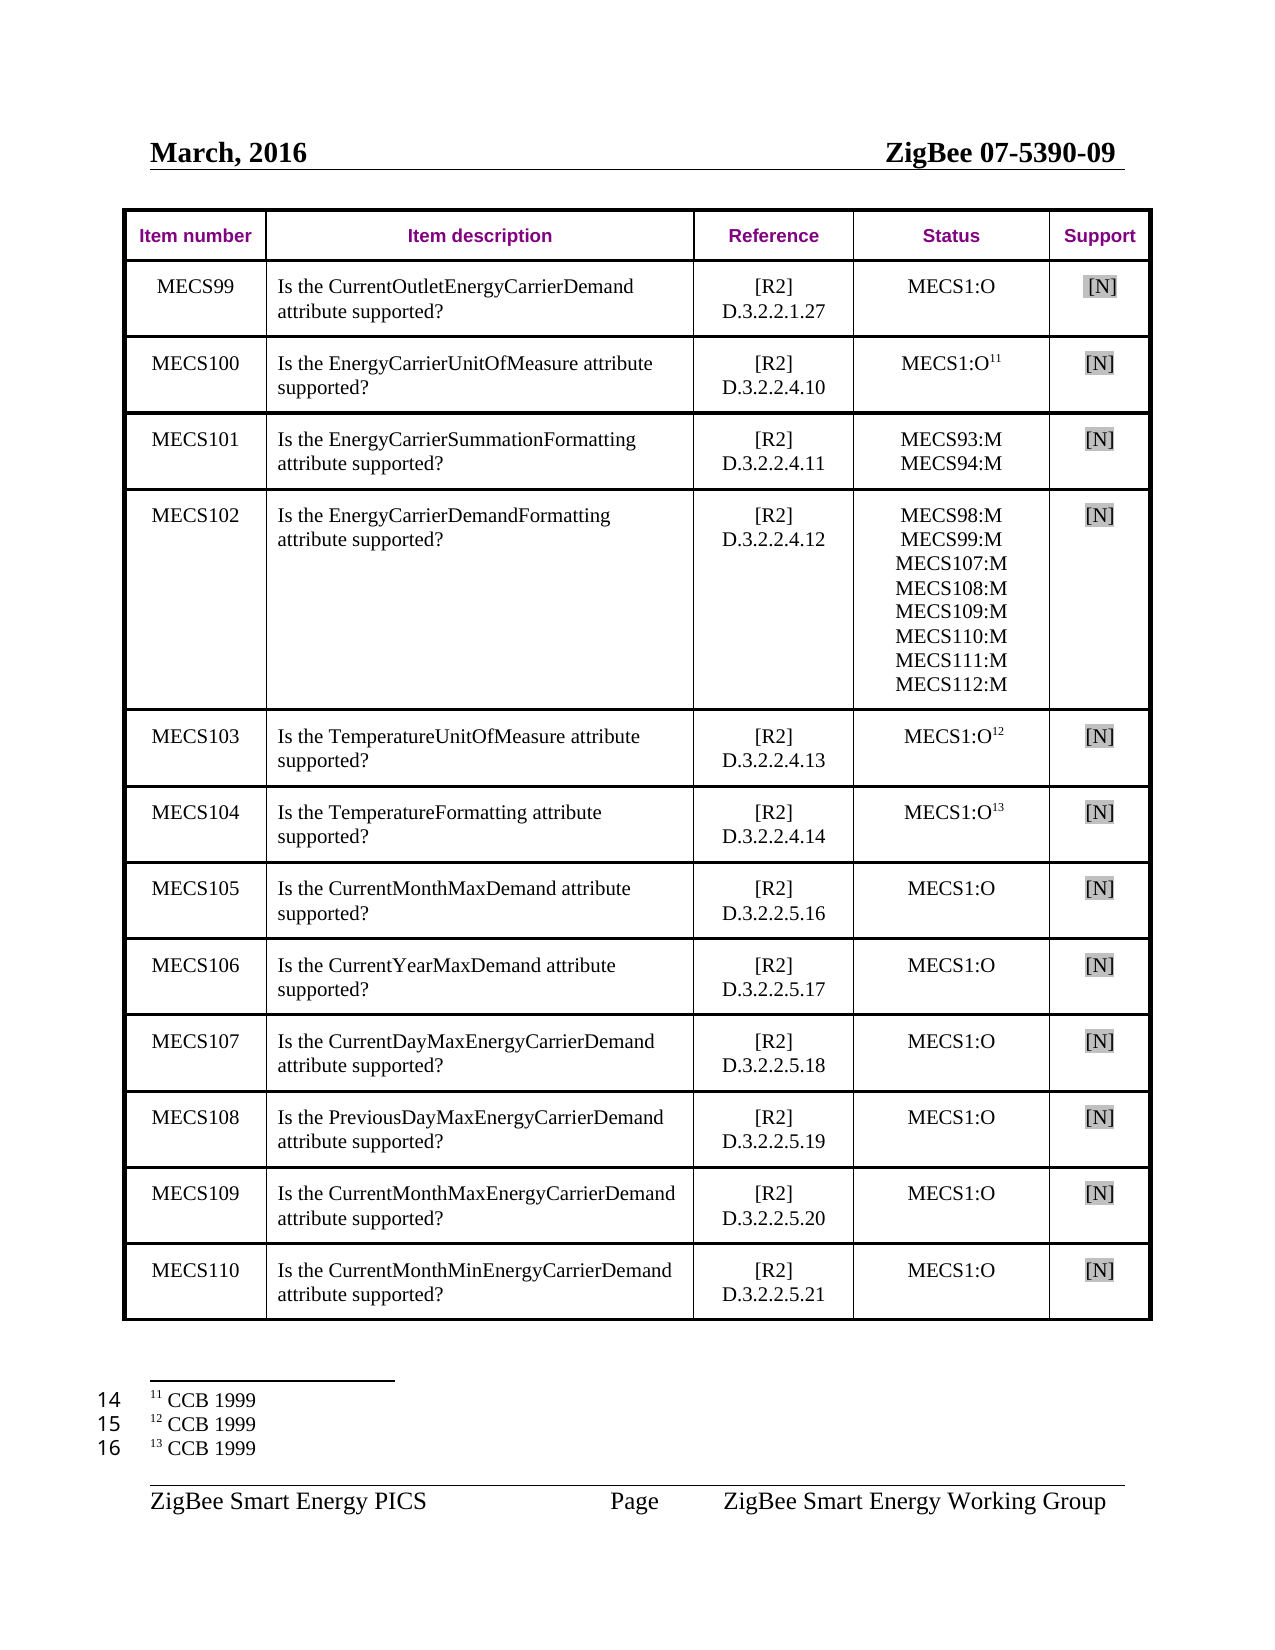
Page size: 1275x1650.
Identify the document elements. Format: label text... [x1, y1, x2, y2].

table_cell MECS100 [127, 338, 266, 411]
table_cell Is the CurrentDayMaxEnergyCarrierDemand attribute supported? [267, 1016, 693, 1089]
table_cell MECS1:O [854, 711, 1049, 784]
table_header Reference [695, 212, 853, 259]
table_header Item description [267, 212, 693, 259]
table_cell MECS98:M MECS99:M MECS107:M MECS108:M MECS109:M MECS110:M MECS111:M MECS112:M [854, 491, 1049, 708]
table_cell MECS1:O [854, 1016, 1049, 1089]
table_cell [R2] D.3.2.2.5.18 [694, 1016, 853, 1089]
table_cell [R2] D.3.2.2.4.12 [694, 491, 853, 708]
table_cell MECS1:O [854, 864, 1049, 937]
table_cell Is the TemperatureFormatting attribute supported? [267, 788, 693, 861]
table_cell Is the PreviousDayMaxEnergyCarrierDemand attribute supported? [267, 1093, 693, 1166]
table_cell Is the CurrentMonthMaxDemand attribute supported? [267, 864, 693, 937]
table_cell MECS1:O [854, 940, 1049, 1013]
table_cell MECS99 [127, 262, 266, 335]
table_cell [N] [1050, 338, 1148, 411]
table_cell Is the CurrentMonthMaxEnergyCarrierDemand attribute supported? [267, 1169, 693, 1242]
table_cell MECS1:O [854, 1093, 1049, 1166]
table_cell MECS105 [127, 864, 266, 937]
table_cell MECS1:O [854, 788, 1049, 861]
table_cell [N] [1050, 415, 1148, 488]
table_cell [R2] D.3.2.2.4.11 [694, 415, 853, 488]
table_cell [R2] D.3.2.2.1.27 [694, 262, 853, 335]
table_cell [N] [1050, 491, 1148, 708]
table_cell MECS104 [127, 788, 266, 861]
table_cell [R2] D.3.2.2.5.20 [694, 1169, 853, 1242]
table_cell [N] [1050, 788, 1148, 861]
table_cell [N] [1050, 864, 1148, 937]
table_cell [N] [1050, 1245, 1148, 1318]
table_header Support [1050, 212, 1148, 259]
table_cell Is the CurrentMonthMinEnergyCarrierDemand attribute supported? [267, 1245, 693, 1318]
table_cell [N] [1050, 1016, 1148, 1089]
table_cell [R2] D.3.2.2.5.21 [694, 1245, 853, 1318]
table_cell [R2] D.3.2.2.4.14 [694, 788, 853, 861]
table_cell MECS102 [127, 491, 266, 708]
table_cell [N] [1050, 940, 1148, 1013]
table_cell MECS1:O [854, 338, 1049, 411]
table_header Status [854, 212, 1049, 259]
table_cell Is the EnergyCarrierDemandFormatting attribute supported? [267, 491, 693, 708]
table_cell MECS93:M MECS94:M [854, 415, 1049, 488]
table_cell [R2] D.3.2.2.5.19 [694, 1093, 853, 1166]
table_cell [R2] D.3.2.2.5.16 [694, 864, 853, 937]
table_cell MECS101 [127, 415, 266, 488]
table_cell MECS109 [127, 1169, 266, 1242]
table_cell MECS1:O [854, 262, 1049, 335]
table_cell MECS1:O [854, 1169, 1049, 1242]
table_header Item number [127, 212, 265, 259]
table_cell [R2] D.3.2.2.5.17 [694, 940, 853, 1013]
table_cell [R2] D.3.2.2.4.13 [694, 711, 853, 784]
table_cell Is the CurrentYearMaxDemand attribute supported? [267, 940, 693, 1013]
table_cell MECS1:O [854, 1245, 1049, 1318]
table_cell MECS103 [127, 711, 266, 784]
table_cell [N] [1050, 1093, 1148, 1166]
table_cell MECS108 [127, 1093, 266, 1166]
table_cell [R2] D.3.2.2.4.10 [694, 338, 853, 411]
table_cell Is the EnergyCarrierSummationFormatting attribute supported? [267, 415, 693, 488]
table_cell Is the EnergyCarrierUnitOfMeasure attribute supported? [267, 338, 693, 411]
table_cell Is the TemperatureUnitOfMeasure attribute supported? [267, 711, 693, 784]
table_cell MECS106 [127, 940, 266, 1013]
table_cell MECS107 [127, 1016, 266, 1089]
table_cell Is the CurrentOutletEnergyCarrierDemand attribute supported? [267, 262, 693, 335]
table_cell [N] [1050, 262, 1148, 335]
table_cell [N] [1050, 1169, 1148, 1242]
table_cell MECS110 [127, 1245, 266, 1318]
table_cell [N] [1050, 711, 1148, 784]
